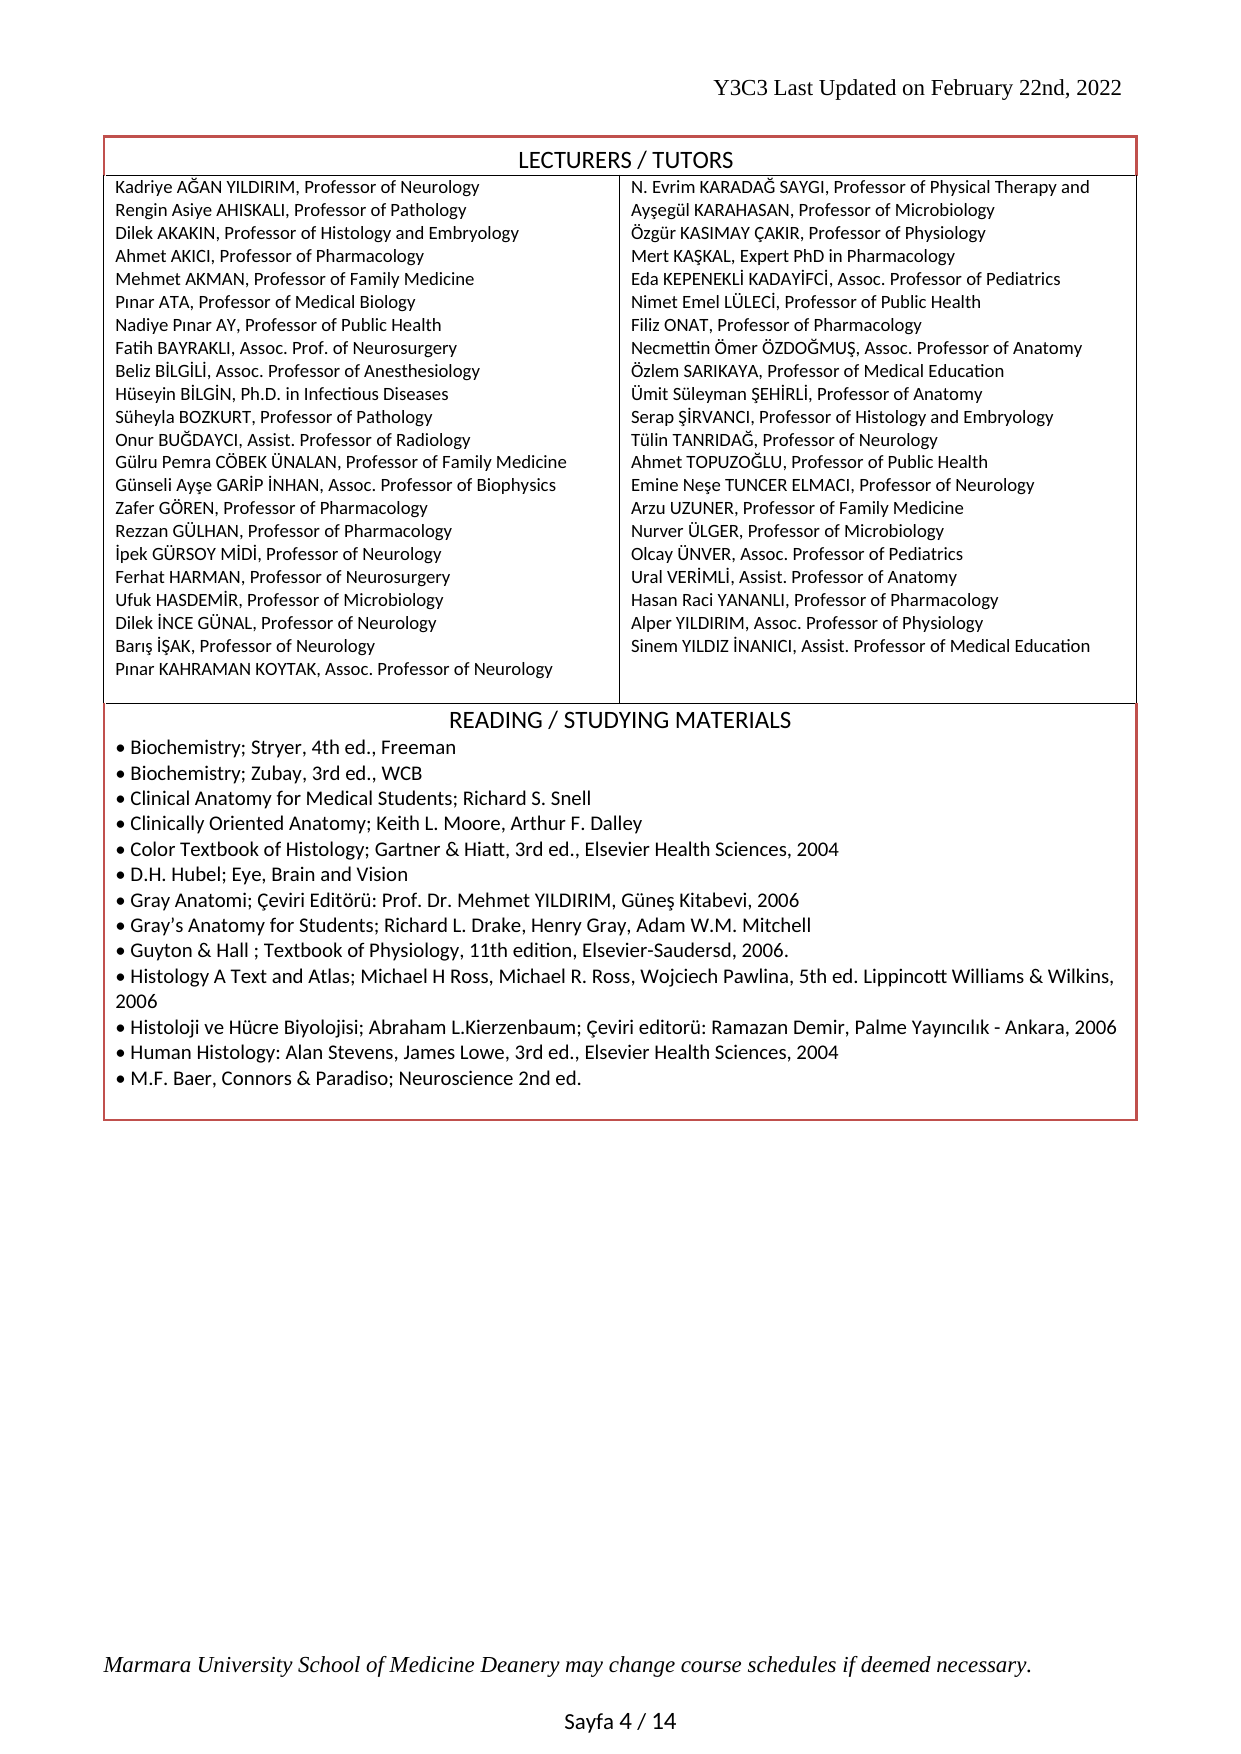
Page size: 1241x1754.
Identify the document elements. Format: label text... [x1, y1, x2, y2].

table_cell Kadriye AĞAN YILDIRIM, Professor of Neurology Rengin Asiye AHISKALI, Professor of Pathology Dilek AKAKIN, Professor of Histology and Embryology Ahmet AKICI, Professor of Pharmacology Mehmet AKMAN, Professor of Family Medicine Pınar ATA, Professor of Medical Biology Nadiye Pınar AY, Professor of Public Health Fatih BAYRAKLI, Assoc. Prof. of Neurosurgery Beliz BİLGİLİ, Assoc. Professor of Anesthesiology Hüseyin BİLGİN, Ph.D. in Infectious Diseases Süheyla BOZKURT, Professor of Pathology Onur BUĞDAYCI, Assist. Professor of Radiology Gülru Pemra CÖBEK ÜNALAN, Professor of Family Medicine Günseli Ayşe GARİP İNHAN, Assoc. Professor of Biophysics Zafer GÖREN, Professor of Pharmacology Rezzan GÜLHAN, Professor of Pharmacology İpek GÜRSOY MİDİ, Professor of Neurology Ferhat HARMAN, Professor of Neurosurgery Ufuk HASDEMİR, Professor of Microbiology Dilek İNCE GÜNAL, Professor of Neurology Barış İŞAK, Professor of Neurology Pınar KAHRAMAN KOYTAK, Assoc. Professor of Neurology [104, 176, 619, 703]
table_cell N. Evrim KARADAĞ SAYGI, Professor of Physical Therapy and Ayşegül KARAHASAN, Professor of Microbiology Özgür KASIMAY ÇAKIR, Professor of Physiology Mert KAŞKAL, Expert PhD in Pharmacology Eda KEPENEKLİ KADAYİFCİ, Assoc. Professor of Pediatrics Nimet Emel LÜLECİ, Professor of Public Health Filiz ONAT, Professor of Pharmacology Necmettin Ömer ÖZDOĞMUŞ, Assoc. Professor of Anatomy Özlem SARIKAYA, Professor of Medical Education Ümit Süleyman ŞEHİRLİ, Professor of Anatomy Serap ŞİRVANCI, Professor of Histology and Embryology Tülin TANRIDAĞ, Professor of Neurology Ahmet TOPUZOĞLU, Professor of Public Health Emine Neşe TUNCER ELMACI, Professor of Neurology Arzu UZUNER, Professor of Family Medicine Nurver ÜLGER, Professor of Microbiology Olcay ÜNVER, Assoc. Professor of Pediatrics Ural VERİMLİ, Assist. Professor of Anatomy Hasan Raci YANANLI, Professor of Pharmacology Alper YILDIRIM, Assoc. Professor of Physiology Sinem YILDIZ İNANICI, Assist. Professor of Medical Education [620, 176, 1136, 703]
table_header LECTURERS / TUTORS [105, 138, 1135, 174]
table_cell READING / STUDYING MATERIALS • Biochemistry; Stryer, 4th ed., Freeman • Biochemistry; Zubay, 3rd ed., WCB • Clinical Anatomy for Medical Students; Richard S. Snell • Clinically Oriented Anatomy; Keith L. Moore, Arthur F. Dalley • Color Textbook of Histology; Gartner & Hiatt, 3rd ed., Elsevier Health Sciences, 2004 • D.H. Hubel; Eye, Brain and Vision • Gray Anatomi; Çeviri Editörü: Prof. Dr. Mehmet YILDIRIM, Güneş Kitabevi, 2006 • Gray’s Anatomy for Students; Richard L. Drake, Henry Gray, Adam W.M. Mitchell • Guyton & Hall ; Textbook of Physiology, 11th edition, Elsevier-Saudersd, 2006. • Histology A Text and Atlas; Michael H Ross, Michael R. Ross, Wojciech Pawlina, 5th ed. Lippincott Williams & Wilkins, 2006 • Histoloji ve Hücre Biyolojisi; Abraham L.Kierzenbaum; Çeviri editorü: Ramazan Demir, Palme Yayıncılık - Ankara, 2006 • Human Histology: Alan Stevens, James Lowe, 3rd ed., Elsevier Health Sciences, 2004 • M.F. Baer, Connors & Paradiso; Neuroscience 2nd ed. [105, 704, 1135, 1119]
